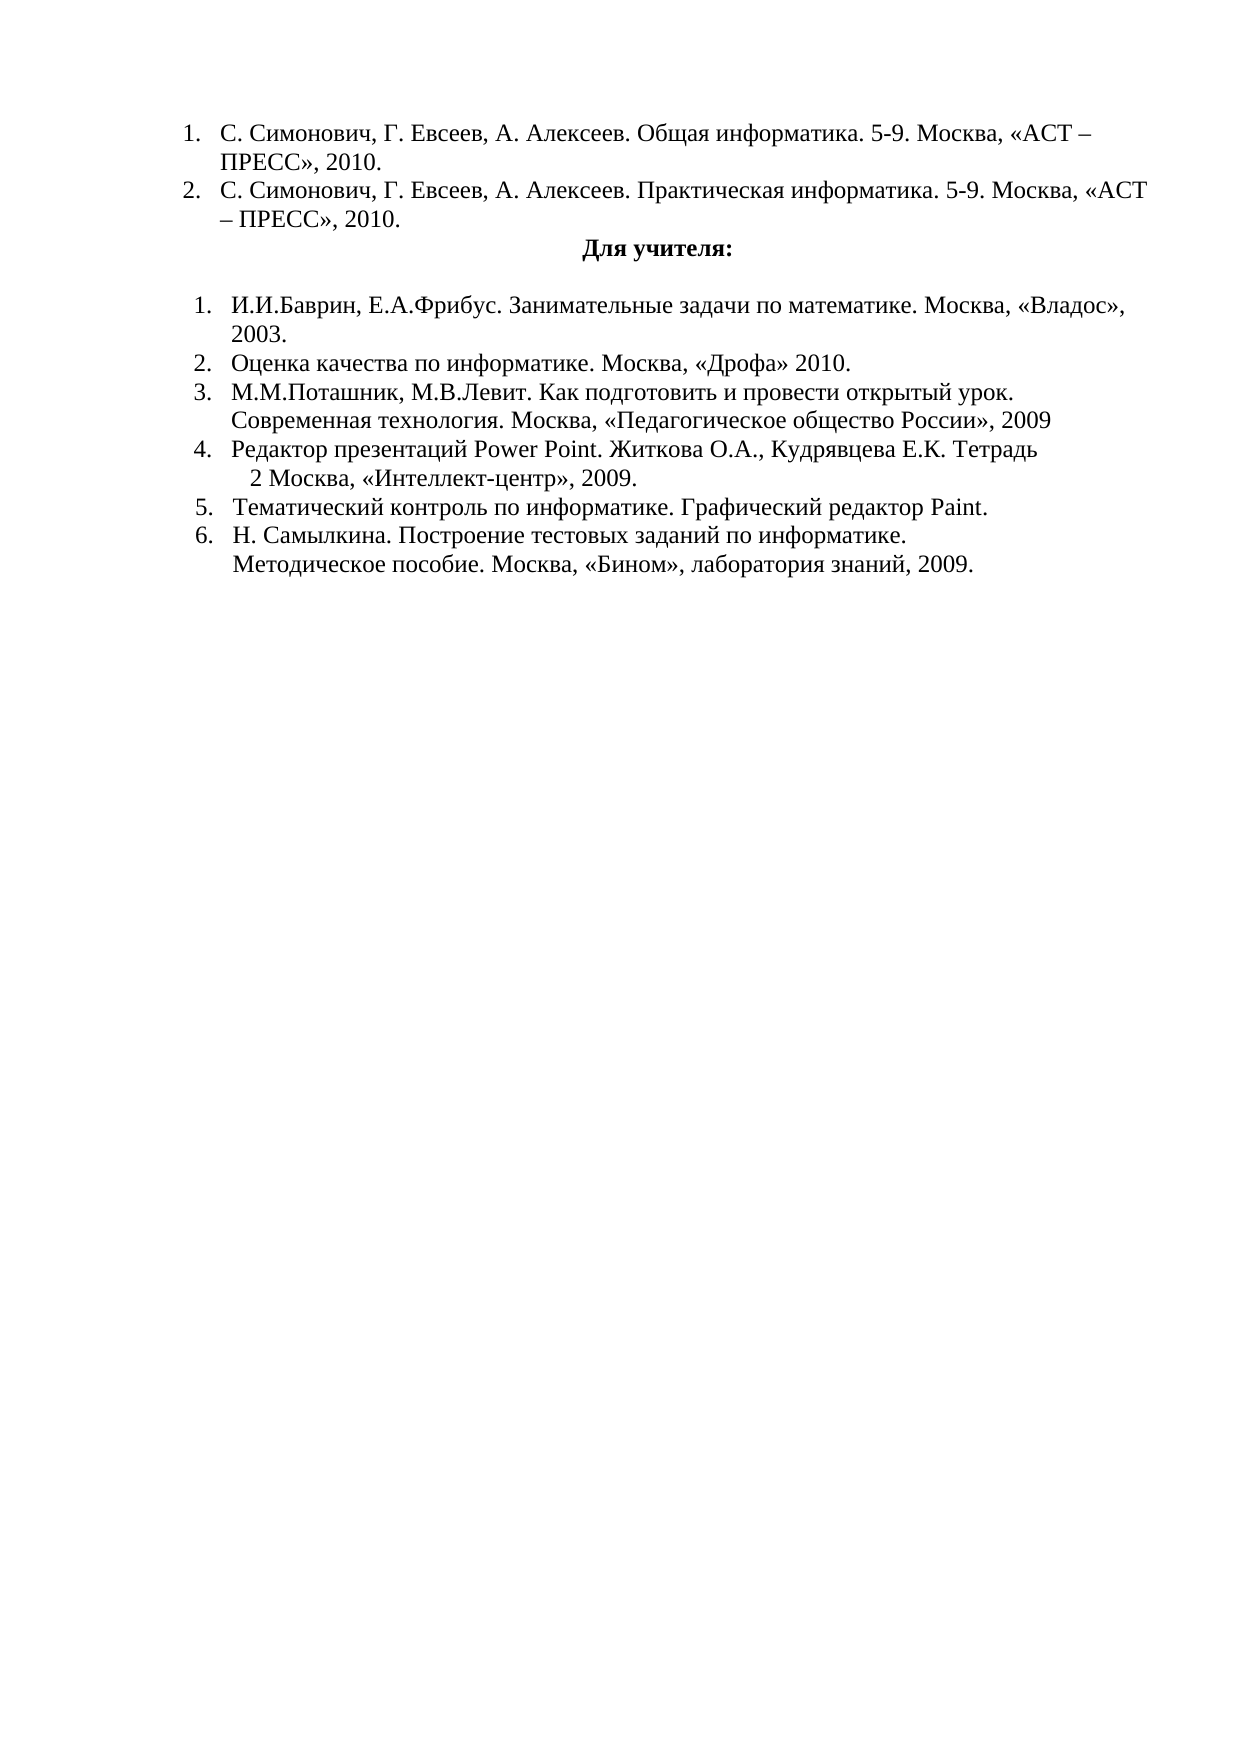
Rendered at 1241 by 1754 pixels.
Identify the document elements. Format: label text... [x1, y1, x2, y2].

text 6. Н. Самылкина. Построение тестовых заданий по информатике. [89, 521, 1152, 549]
text 5. Тематический контроль по информатике. Графический редактор Paint. [89, 492, 1152, 521]
text Для учителя: [164, 233, 1152, 262]
text Современная технология. Москва, «Педагогическое общество России», 2009 [231, 406, 1152, 434]
text 2 Москва, «Интеллект-центр», 2009. [231, 463, 1152, 492]
list И.И.Баврин, Е.А.Фрибус. Занимательные задачи по математике. Москва, «Владос», 2003. [193, 291, 1152, 348]
text Методическое пособие. Москва, «Бином», лаборатория знаний, 2009. [89, 549, 1152, 578]
list Редактор презентаций Power Point. Житкова О.А., Кудрявцева Е.К. Тетрадь [193, 434, 1152, 463]
list С. Симонович, Г. Евсеев, А. Алексеев. Общая информатика. 5-9. Москва, «АСТ – ПРЕСС», 2010. [182, 118, 1152, 176]
list С. Симонович, Г. Евсеев, А. Алексеев. Практическая информатика. 5-9. Москва, «АСТ – ПРЕСС», 2010. [182, 176, 1152, 233]
list Оценка качества по информатике. Москва, «Дрофа» 2010. [193, 348, 1152, 377]
list М.М.Поташник, М.В.Левит. Как подготовить и провести открытый урок. [193, 377, 1152, 406]
